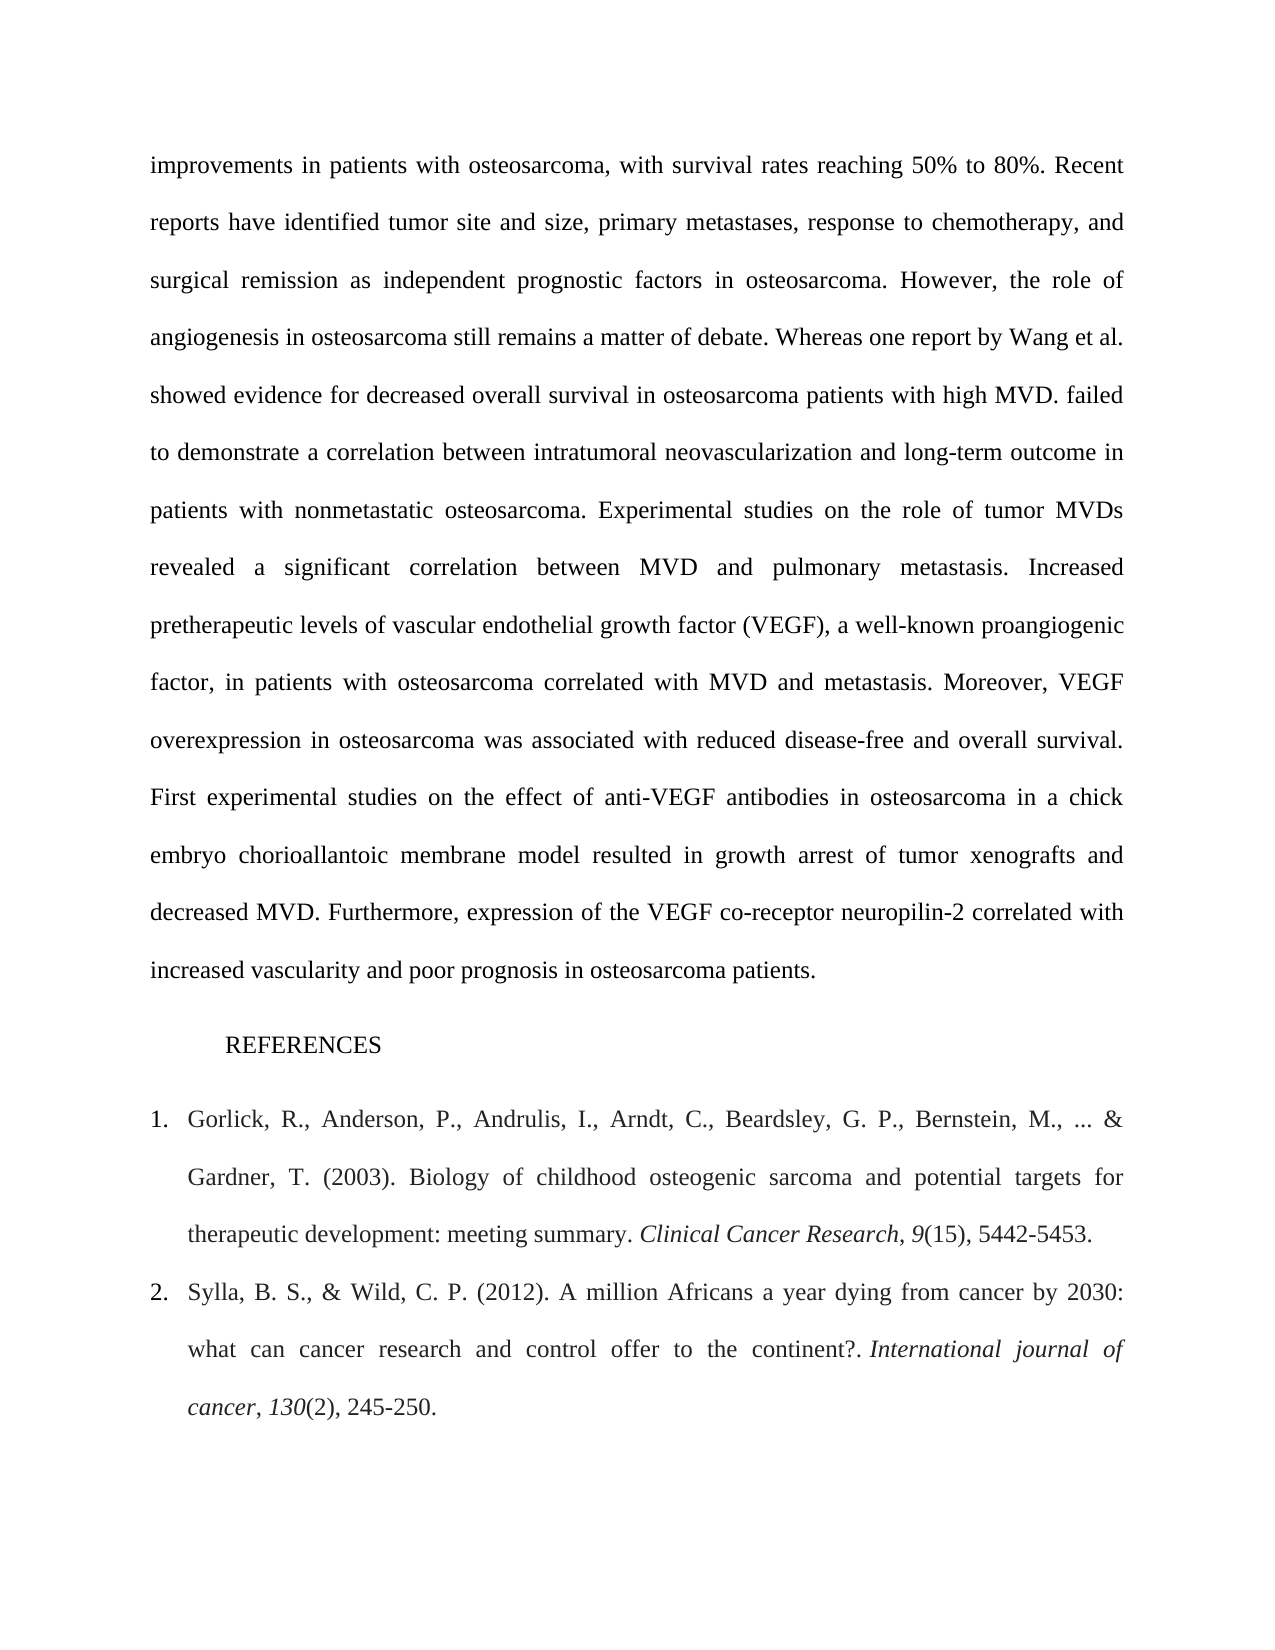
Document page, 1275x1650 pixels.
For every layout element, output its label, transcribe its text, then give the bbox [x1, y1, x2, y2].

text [150, 150, 1125, 984]
text REFERENCES [225, 1030, 1125, 1058]
list Gorlick, R., Anderson, P., Andrulis, I., Arndt, C., Beardsley, G. P., Bernstein, M., ... & Gardner, T. (2003). Biology of childhood osteogenic sarcoma and potential targets for therapeutic development: meeting summary. Clinical Cancer Research, 9(15), 5442-5453. [150, 1104, 1125, 1248]
list Sylla, B. S., & Wild, C. P. (2012). A million Africans a year dying from cancer by 2030: what can cancer research and control offer to the continent?. International journal of cancer, 130(2), 245-250. [150, 1277, 1125, 1421]
